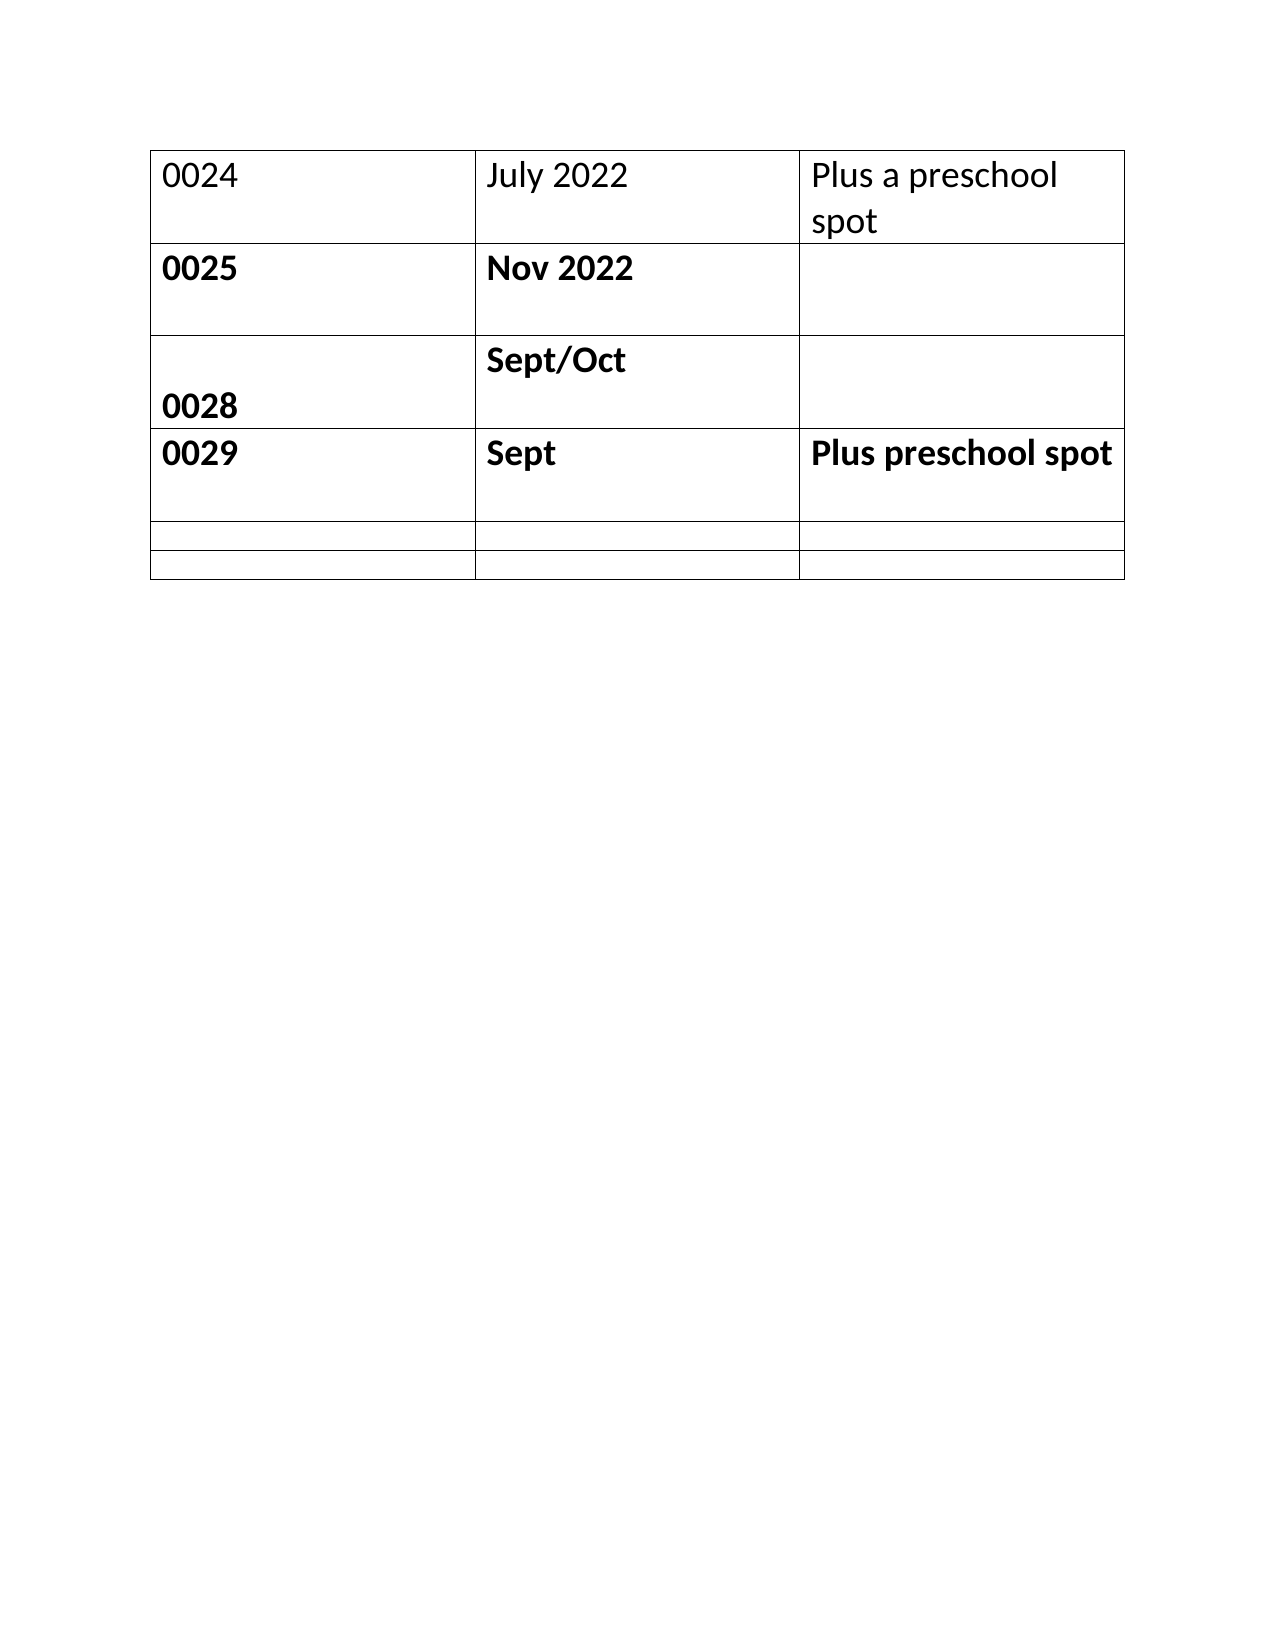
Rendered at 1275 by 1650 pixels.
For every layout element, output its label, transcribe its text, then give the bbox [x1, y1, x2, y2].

table_cell [151, 522, 475, 550]
table_cell July 2022 [476, 151, 799, 243]
table_cell 0028 [151, 336, 475, 428]
table_cell 0029 [151, 429, 475, 521]
table_cell Sept [476, 429, 799, 521]
table_cell 0025 [151, 244, 475, 335]
table_cell Sept/Oct [476, 336, 799, 428]
table_cell [800, 336, 1124, 428]
table_cell [151, 551, 475, 579]
table_cell Plus preschool spot [800, 429, 1124, 521]
table_cell [800, 551, 1124, 579]
table_cell Plus a preschool spot [800, 151, 1124, 243]
table_cell [800, 522, 1124, 550]
table_cell Nov 2022 [476, 244, 799, 335]
table_cell [800, 244, 1124, 335]
table_cell [476, 551, 799, 579]
table_cell [476, 522, 799, 550]
table_cell 0024 [151, 151, 475, 243]
